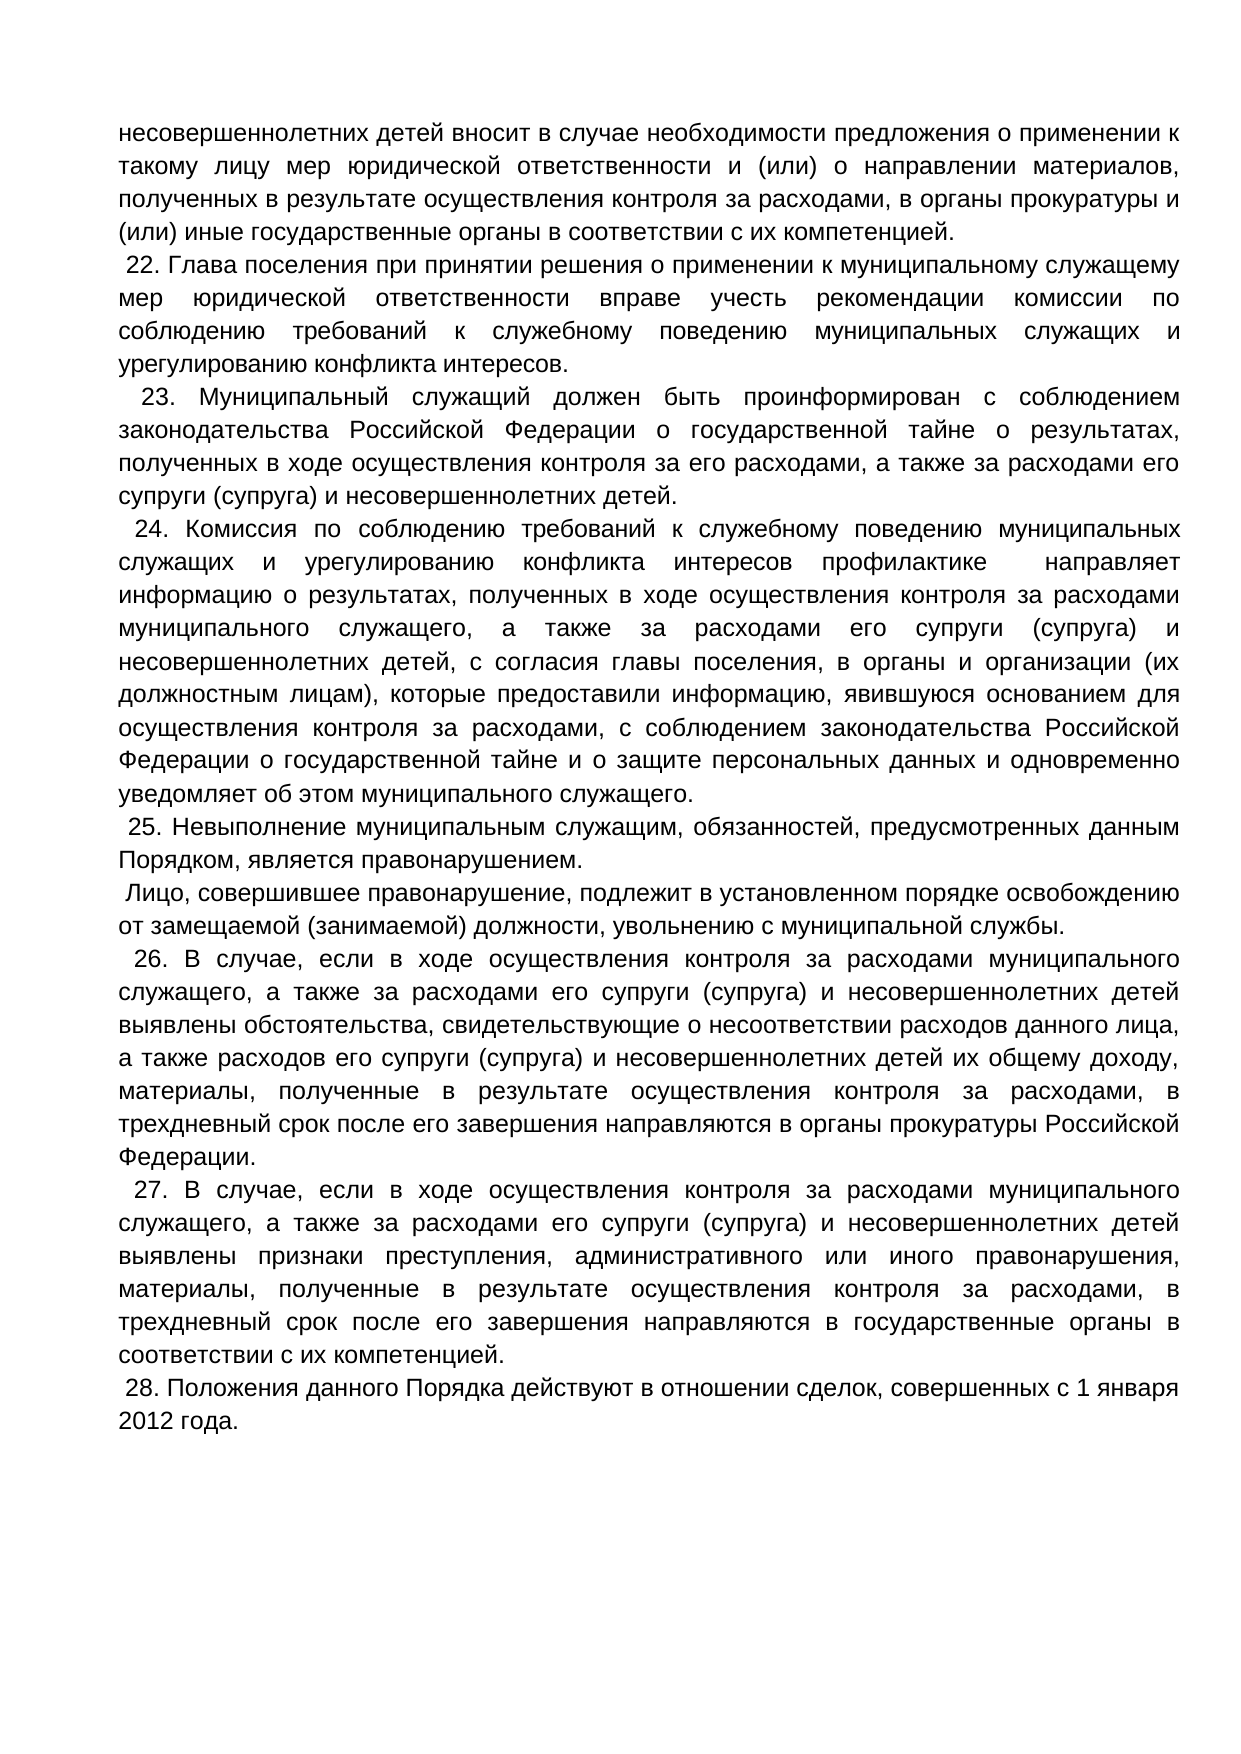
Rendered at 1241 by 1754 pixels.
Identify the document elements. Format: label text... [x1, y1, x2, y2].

text 23. Муниципальный служащий должен быть проинформирован с соблюдением законодательства Российской Федерации о государственной тайне о результатах, полученных в ходе осуществления контроля за его расходами, а также за расходами его супруги (супруга) и несовершеннолетних детей. [118, 382, 1181, 510]
text Лицо, совершившее правонарушение, подлежит в установленном порядке освобождению от замещаемой (занимаемой) должности, увольнению с муниципальной службы. [118, 878, 1181, 939]
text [118, 118, 1181, 246]
text 22. Глава поселения при принятии решения о применении к муниципальному служащему мер юридической ответственности вправе учесть рекомендации комиссии по соблюдению требований к служебному поведению муниципальных служащих и урегулированию конфликта интересов. [118, 250, 1181, 378]
text 28. Положения данного Порядка действуют в отношении сделок, совершенных с 1 января 2012 года. [118, 1373, 1181, 1435]
text 25. Невыполнение муниципальным служащим, обязанностей, предусмотренных данным Порядком, является правонарушением. [118, 812, 1181, 873]
text 26. В случае, если в ходе осуществления контроля за расходами муниципального служащего, а также за расходами его супруги (супруга) и несовершеннолетних детей выявлены обстоятельства, свидетельствующие о несоответствии расходов данного лица, а также расходов его супруги (супруга) и несовершеннолетних детей их общему доходу, материалы, полученные в результате осуществления контроля за расходами, в трехдневный срок после его завершения направляются в органы прокуратуры Российской Федерации. [118, 944, 1181, 1171]
text 24. Комиссия по соблюдению требований к служебному поведению муниципальных служащих и урегулированию конфликта интересов профилактике направляет информацию о результатах, полученных в ходе осуществления контроля за расходами муниципального служащего, а также за расходами его супруги (супруга) и несовершеннолетних детей, с согласия главы поселения, в органы и организации (их должностным лицам), которые предоставили информацию, явившуюся основанием для осуществления контроля за расходами, с соблюдением законодательства Российской Федерации о государственной тайне и о защите персональных данных и одновременно уведомляет об этом муниципального служащего. [118, 514, 1181, 807]
text 27. В случае, если в ходе осуществления контроля за расходами муниципального служащего, а также за расходами его супруги (супруга) и несовершеннолетних детей выявлены признаки преступления, административного или иного правонарушения, материалы, полученные в результате осуществления контроля за расходами, в трехдневный срок после его завершения направляются в государственные органы в соответствии с их компетенцией. [118, 1175, 1181, 1369]
